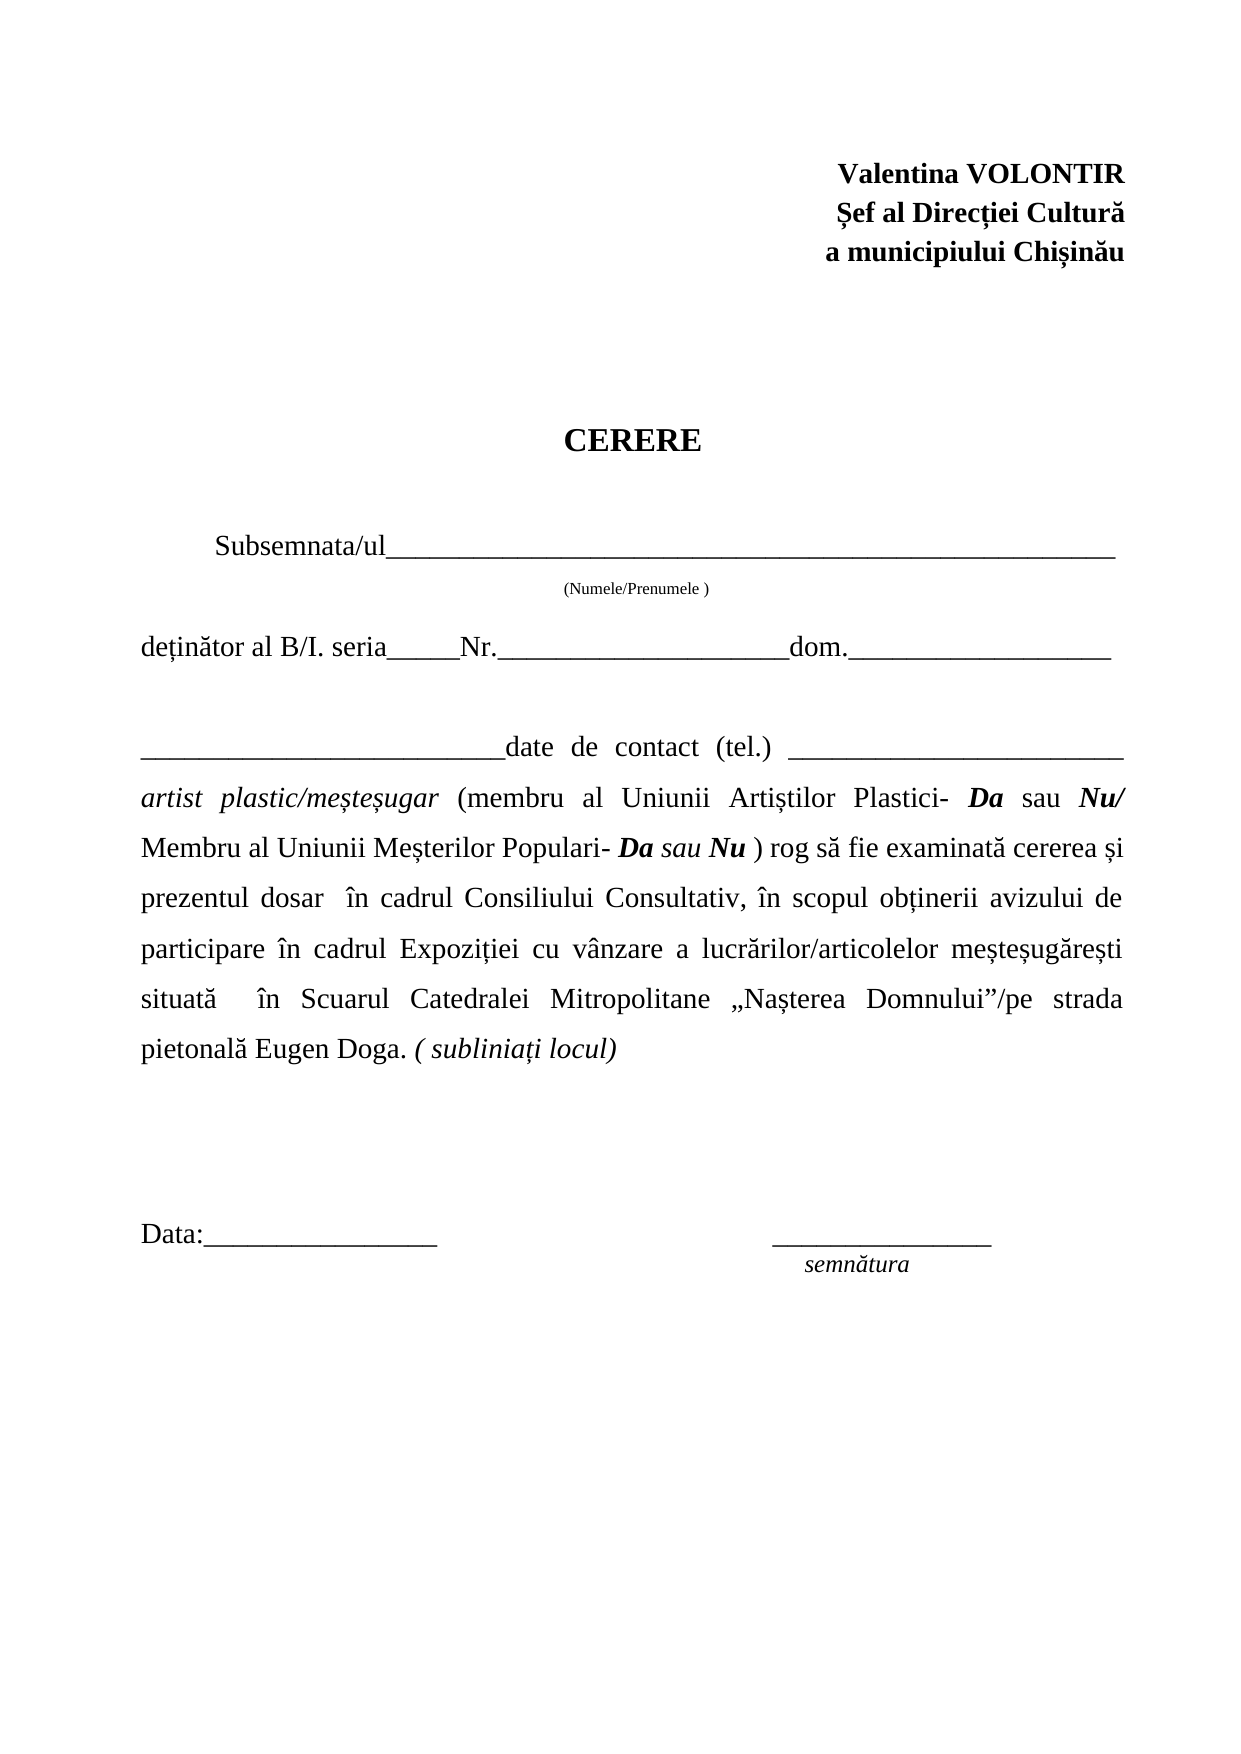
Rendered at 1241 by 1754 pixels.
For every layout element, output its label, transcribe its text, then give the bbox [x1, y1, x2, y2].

text Data:________________ _______________ [141, 1216, 1125, 1249]
text (Numele/Prenumele ) [141, 579, 1124, 612]
text semnătura [141, 1249, 1125, 1278]
text Șef al Direcției Cultură [122, 195, 1125, 229]
text a municipiului Chișinău [141, 234, 1125, 267]
text Valentina VOLONTIR [141, 157, 1125, 190]
text deținător al B/I. seria_____Nr.____________________dom.__________________ [141, 629, 1175, 662]
text Subsemnata/ul__________________________________________________ [141, 528, 1124, 562]
subtitle CERERE [141, 421, 1125, 459]
text _________________________date de contact (tel.) _______________________ artist plastic/meșteșugar (membru al Uniunii Artiștilor Plastici- Da sau Nu/ Membru al Uniunii Meșterilor Populari- Da sau Nu ) rog să fie examinată cererea și prezentul dosar în cadrul Consiliului Consultativ, în scopul obținerii avizului de participare în cadrul Expoziției cu vânzare a lucrărilor/articolelor meșteșugărești situată în Scuarul Catedralei Mitropolitane „Nașterea Domnului”/pe strada pietonală Eugen Doga. ( subliniați locul) [141, 729, 1124, 1065]
